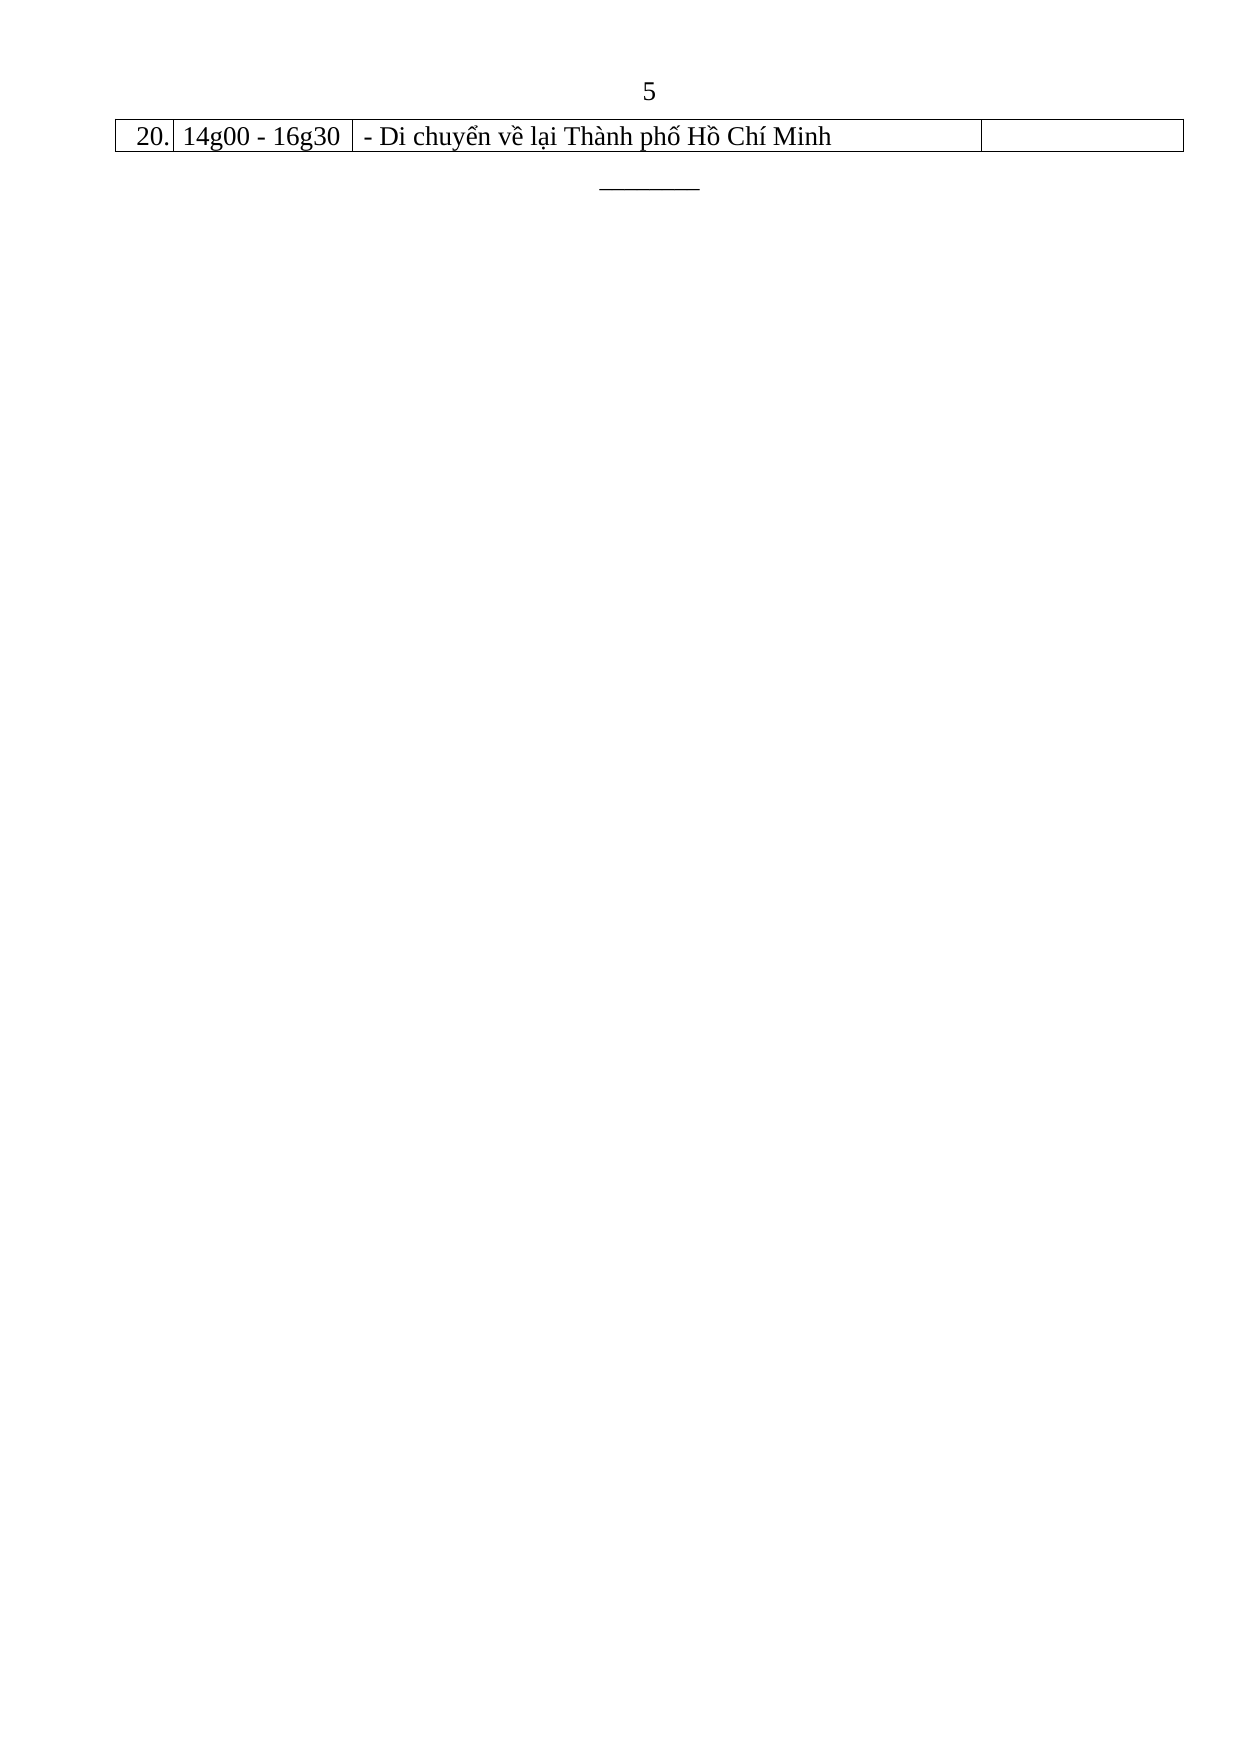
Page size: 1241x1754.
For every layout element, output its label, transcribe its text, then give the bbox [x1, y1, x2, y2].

table_cell [982, 120, 1183, 151]
table_cell [116, 120, 173, 151]
table_cell 14g00 - 16g30 [174, 120, 352, 151]
text ________ [177, 164, 1122, 193]
table_cell - Di chuyển về lại Thành phố Hồ Chí Minh [353, 120, 981, 151]
